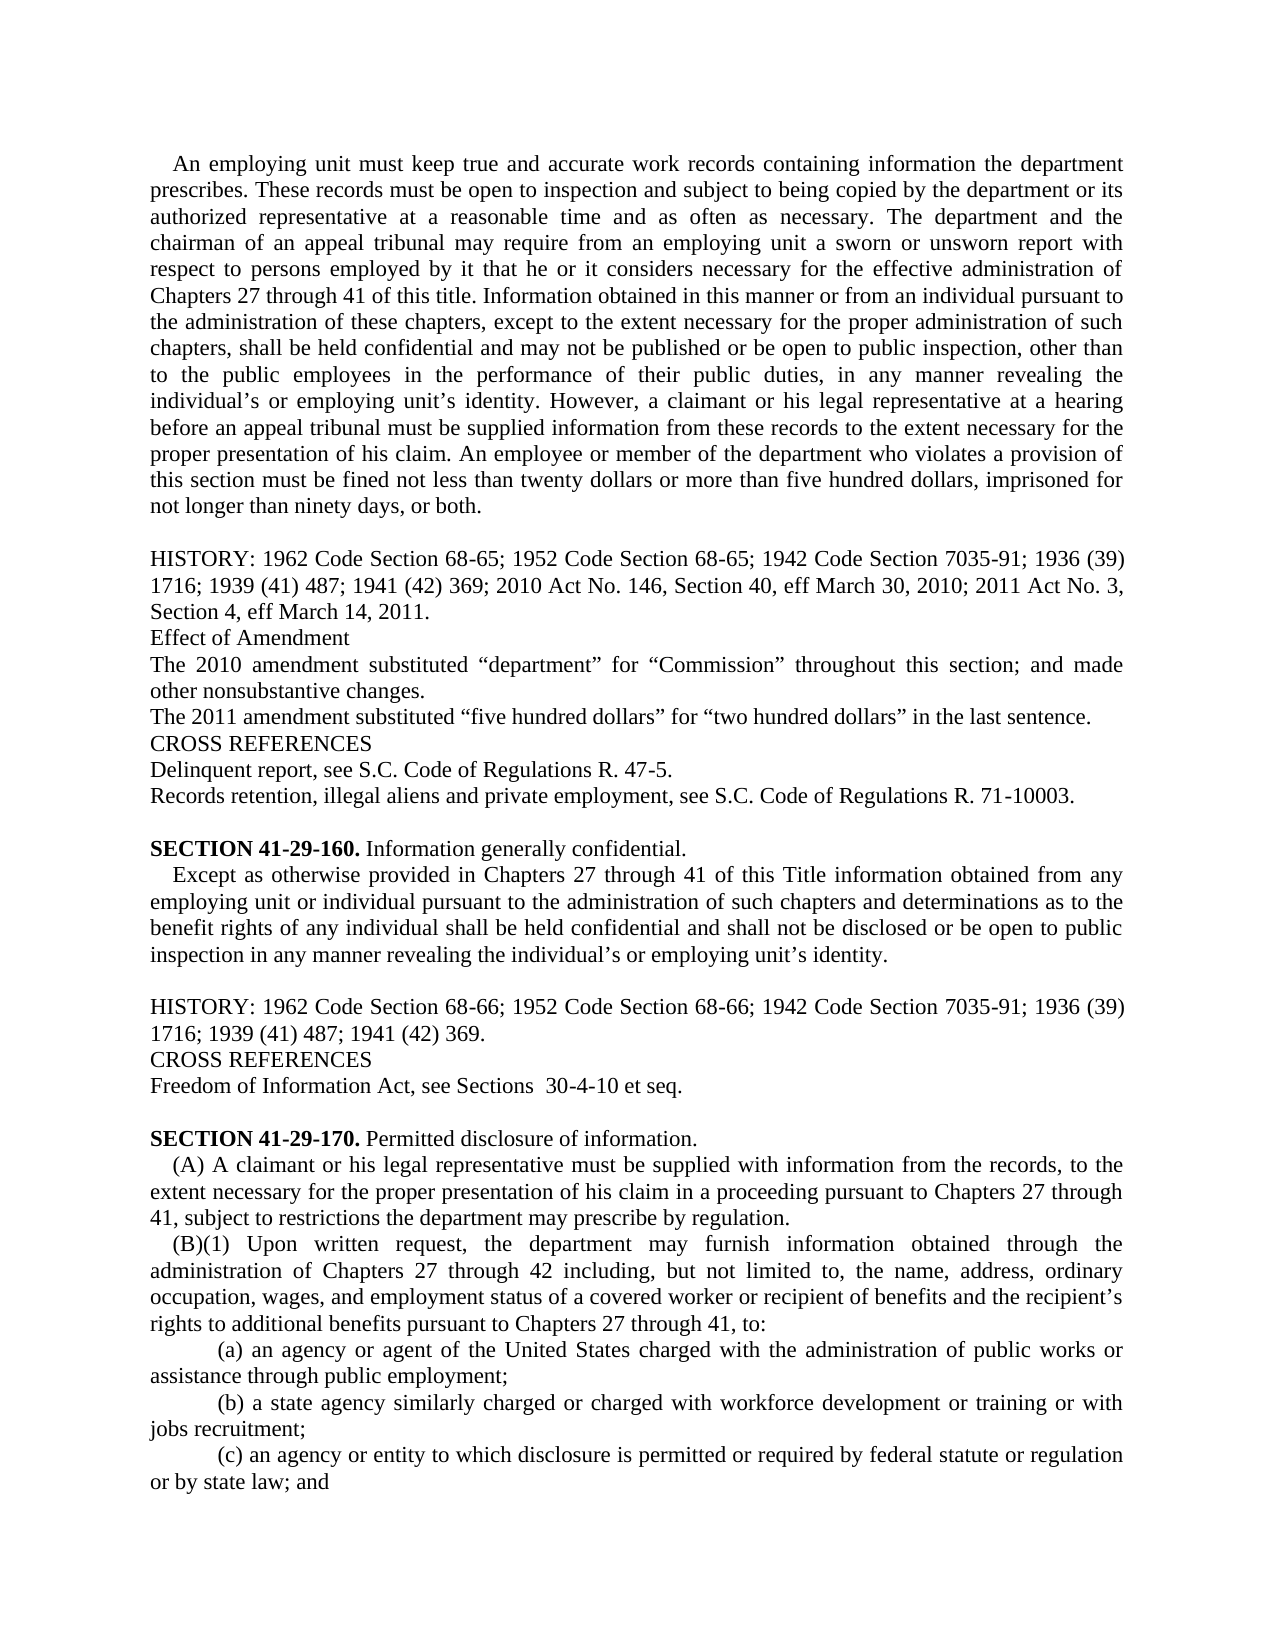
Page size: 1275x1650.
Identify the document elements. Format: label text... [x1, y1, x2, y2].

text SECTION 41-29-160. Information generally confidential. [150, 835, 1125, 862]
text (a) an agency or agent of the United States charged with the administration of public works or assistance through public employment; [150, 1336, 1125, 1389]
text The 2011 amendment substituted “five hundred dollars” for “two hundred dollars” in the last sentence. [150, 703, 1125, 730]
text (c) an agency or entity to which disclosure is permitted or required by federal statute or regulation or by state law; and [150, 1441, 1125, 1494]
text (B)(1) Upon written request, the department may furnish information obtained through the administration of Chapters 27 through 42 including, but not limited to, the name, address, ordinary occupation, wages, and employment status of a covered worker or recipient of benefits and the recipient’s rights to additional benefits pursuant to Chapters 27 through 41, to: [150, 1231, 1125, 1336]
text SECTION 41-29-170. Permitted disclosure of information. [150, 1125, 1125, 1151]
text Except as otherwise provided in Chapters 27 through 41 of this Title information obtained from any employing unit or individual pursuant to the administration of such chapters and determinations as to the benefit rights of any individual shall be held confidential and shall not be disclosed or be open to public inspection in any manner revealing the individual’s or employing unit’s identity. [150, 862, 1125, 967]
text HISTORY: 1962 Code Section 68-66; 1952 Code Section 68-66; 1942 Code Section 7035-91; 1936 (39) 1716; 1939 (41) 487; 1941 (42) 369. [150, 993, 1125, 1046]
text CROSS REFERENCES [150, 730, 1125, 756]
text Records retention, illegal aliens and private employment, see S.C. Code of Regulations R. 71-10003. [150, 782, 1125, 809]
text An employing unit must keep true and accurate work records containing information the department prescribes. These records must be open to inspection and subject to being copied by the department or its authorized representative at a reasonable time and as often as necessary. The department and the chairman of an appeal tribunal may require from an employing unit a sworn or unsworn report with respect to persons employed by it that he or it considers necessary for the effective administration of Chapters 27 through 41 of this title. Information obtained in this manner or from an individual pursuant to the administration of these chapters, except to the extent necessary for the proper administration of such chapters, shall be held confidential and may not be published or be open to public inspection, other than to the public employees in the performance of their public duties, in any manner revealing the individual’s or employing unit’s identity. However, a claimant or his legal representative at a hearing before an appeal tribunal must be supplied information from these records to the extent necessary for the proper presentation of his claim. An employee or member of the department who violates a provision of this section must be fined not less than twenty dollars or more than five hundred dollars, imprisoned for not longer than ninety days, or both. [150, 150, 1125, 519]
text HISTORY: 1962 Code Section 68-65; 1952 Code Section 68-65; 1942 Code Section 7035-91; 1936 (39) 1716; 1939 (41) 487; 1941 (42) 369; 2010 Act No. 146, Section 40, eff March 30, 2010; 2011 Act No. 3, Section 4, eff March 14, 2011. [150, 545, 1125, 624]
text Delinquent report, see S.C. Code of Regulations R. 47-5. [150, 756, 1125, 782]
text Freedom of Information Act, see Sections 30-4-10 et seq. [150, 1072, 1125, 1099]
text CROSS REFERENCES [150, 1046, 1125, 1072]
text Effect of Amendment [150, 624, 1125, 651]
text The 2010 amendment substituted “department” for “Commission” throughout this section; and made other nonsubstantive changes. [150, 651, 1125, 703]
text (A) A claimant or his legal representative must be supplied with information from the records, to the extent necessary for the proper presentation of his claim in a proceeding pursuant to Chapters 27 through 41, subject to restrictions the department may prescribe by regulation. [150, 1151, 1125, 1231]
text (b) a state agency similarly charged or charged with workforce development or training or with jobs recruitment; [150, 1389, 1125, 1441]
